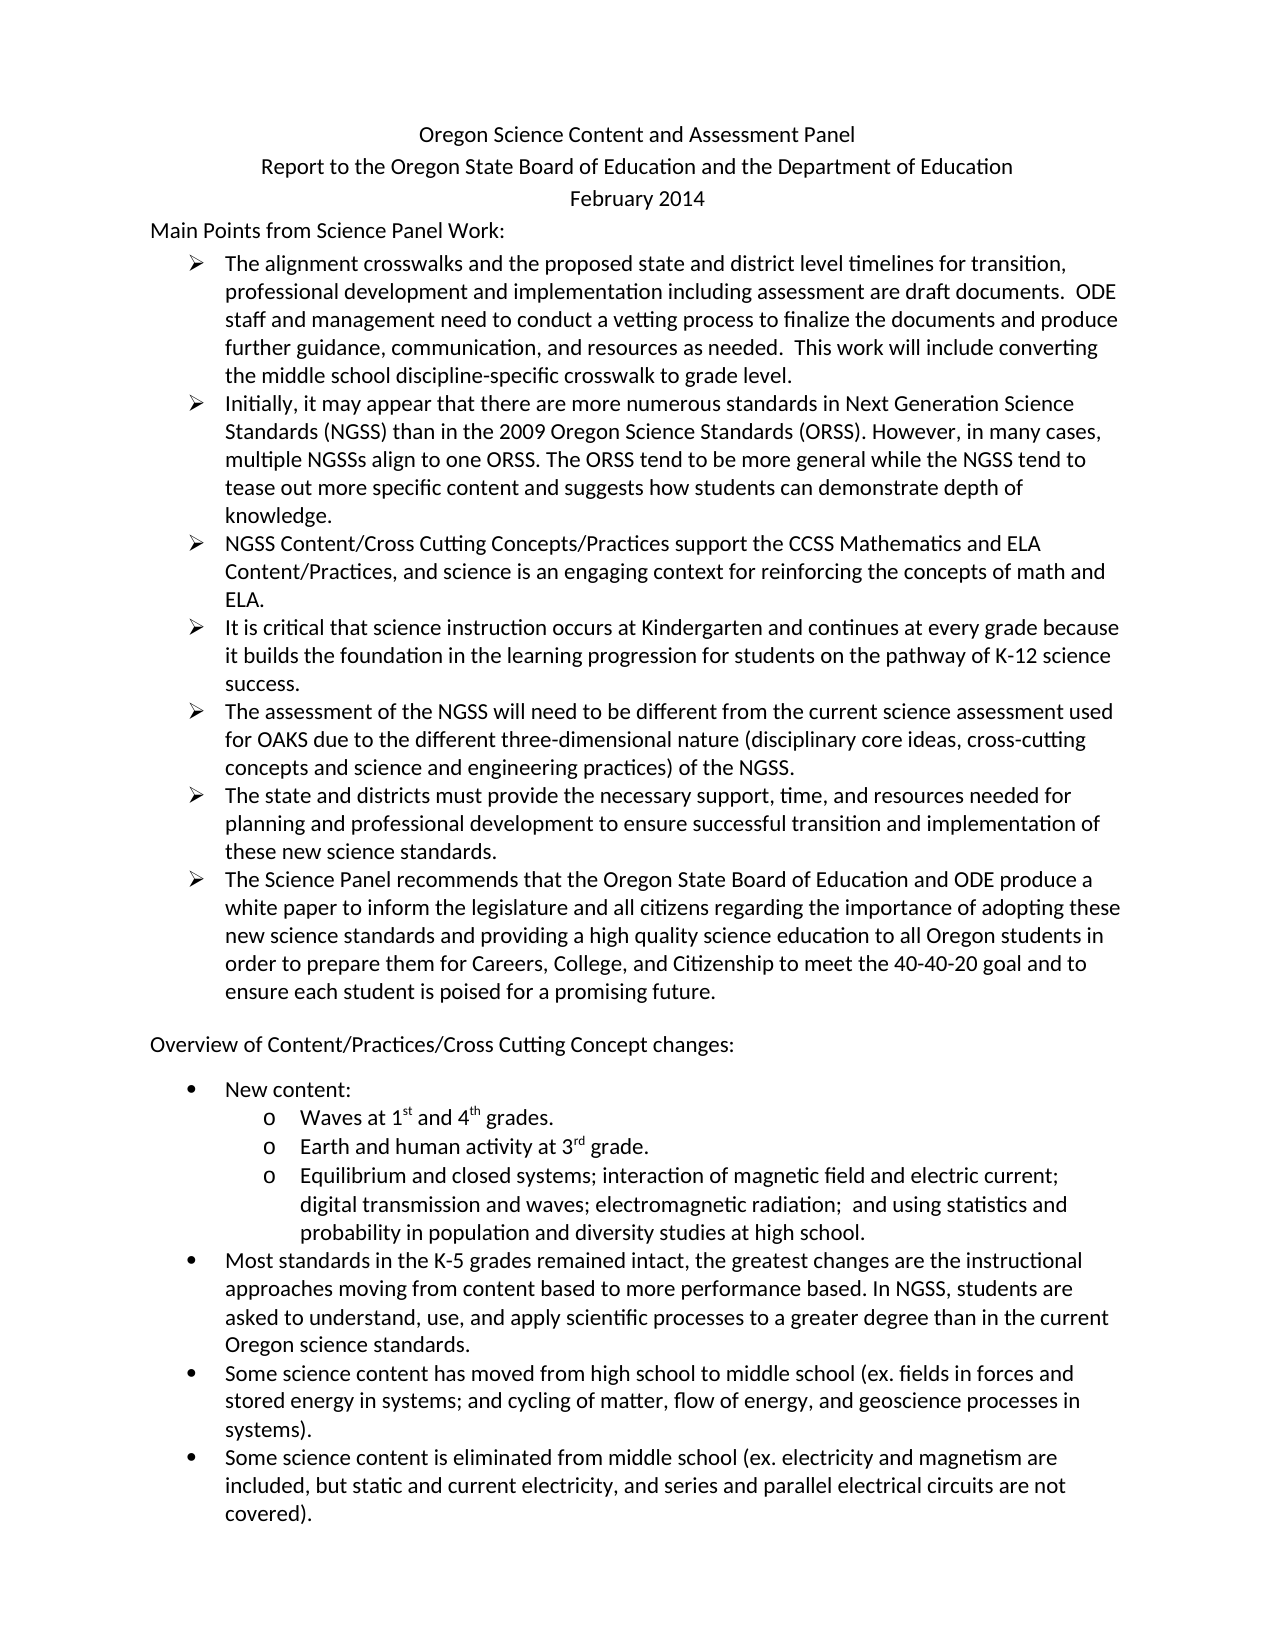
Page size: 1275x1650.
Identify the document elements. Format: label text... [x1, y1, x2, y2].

list Equilibrium and closed systems; interaction of magnetic field and electric current; digital transmission and waves; electromagnetic radiation; and using statistics and probability in population and diversity studies at high school. [262, 1161, 1125, 1247]
list It is critical that science instruction occurs at Kindergarten and continues at every grade because it builds the foundation in the learning progression for students on the pathway of K-12 science success. [187, 613, 1125, 697]
text Main Points from Science Panel Work: [150, 217, 1125, 244]
text Oregon Science Content and Assessment Panel [150, 120, 1125, 148]
list Some science content is eliminated from middle school (ex. electricity and magnetism are included, but static and current electricity, and series and parallel electrical circuits are not covered). [187, 1443, 1125, 1527]
list Initially, it may appear that there are more numerous standards in Next Generation Science Standards (NGSS) than in the 2009 Oregon Science Standards (ORSS). However, in many cases, multiple NGSSs align to one ORSS. The ORSS tend to be more general while the NGSS tend to tease out more specific content and suggests how students can demonstrate depth of knowledge. [187, 389, 1125, 529]
list Waves at 1st and 4th grades. [262, 1103, 1125, 1132]
list NGSS Content/Cross Cutting Concepts/Practices support the CCSS Mathematics and ELA Content/Practices, and science is an engaging context for reinforcing the concepts of math and ELA. [187, 529, 1125, 613]
list Earth and human activity at 3rd grade. [262, 1132, 1125, 1161]
list The alignment crosswalks and the proposed state and district level timelines for transition, professional development and implementation including assessment are draft documents. ODE staff and management need to conduct a vetting process to finalize the documents and produce further guidance, communication, and resources as needed. This work will include converting the middle school discipline-specific crosswalk to grade level. [187, 249, 1125, 389]
list The assessment of the NGSS will need to be different from the current science assessment used for OAKS due to the different three-dimensional nature (disciplinary core ideas, cross-cutting concepts and science and engineering practices) of the NGSS. [187, 697, 1125, 781]
list Most standards in the K-5 grades remained intact, the greatest changes are the instructional approaches moving from content based to more performance based. In NGSS, students are asked to understand, use, and apply scientific processes to a greater degree than in the current Oregon science standards. [187, 1247, 1125, 1359]
list Some science content has moved from high school to middle school (ex. fields in forces and stored energy in systems; and cycling of matter, flow of energy, and geoscience processes in systems). [187, 1359, 1125, 1443]
list New content: [187, 1075, 1125, 1103]
text Report to the Oregon State Board of Education and the Department of Education [150, 152, 1125, 180]
list The state and districts must provide the necessary support, time, and resources needed for planning and professional development to ensure successful transition and implementation of these new science standards. [187, 781, 1125, 865]
text February 2014 [150, 184, 1125, 212]
list The Science Panel recommends that the Oregon State Board of Education and ODE produce a white paper to inform the legislature and all citizens regarding the importance of adopting these new science standards and providing a high quality science education to all Oregon students in order to prepare them for Careers, College, and Citizenship to meet the 40-40-20 goal and to ensure each student is poised for a promising future. [187, 865, 1125, 1005]
text Overview of Content/Practices/Cross Cutting Concept changes: [150, 1030, 1125, 1058]
